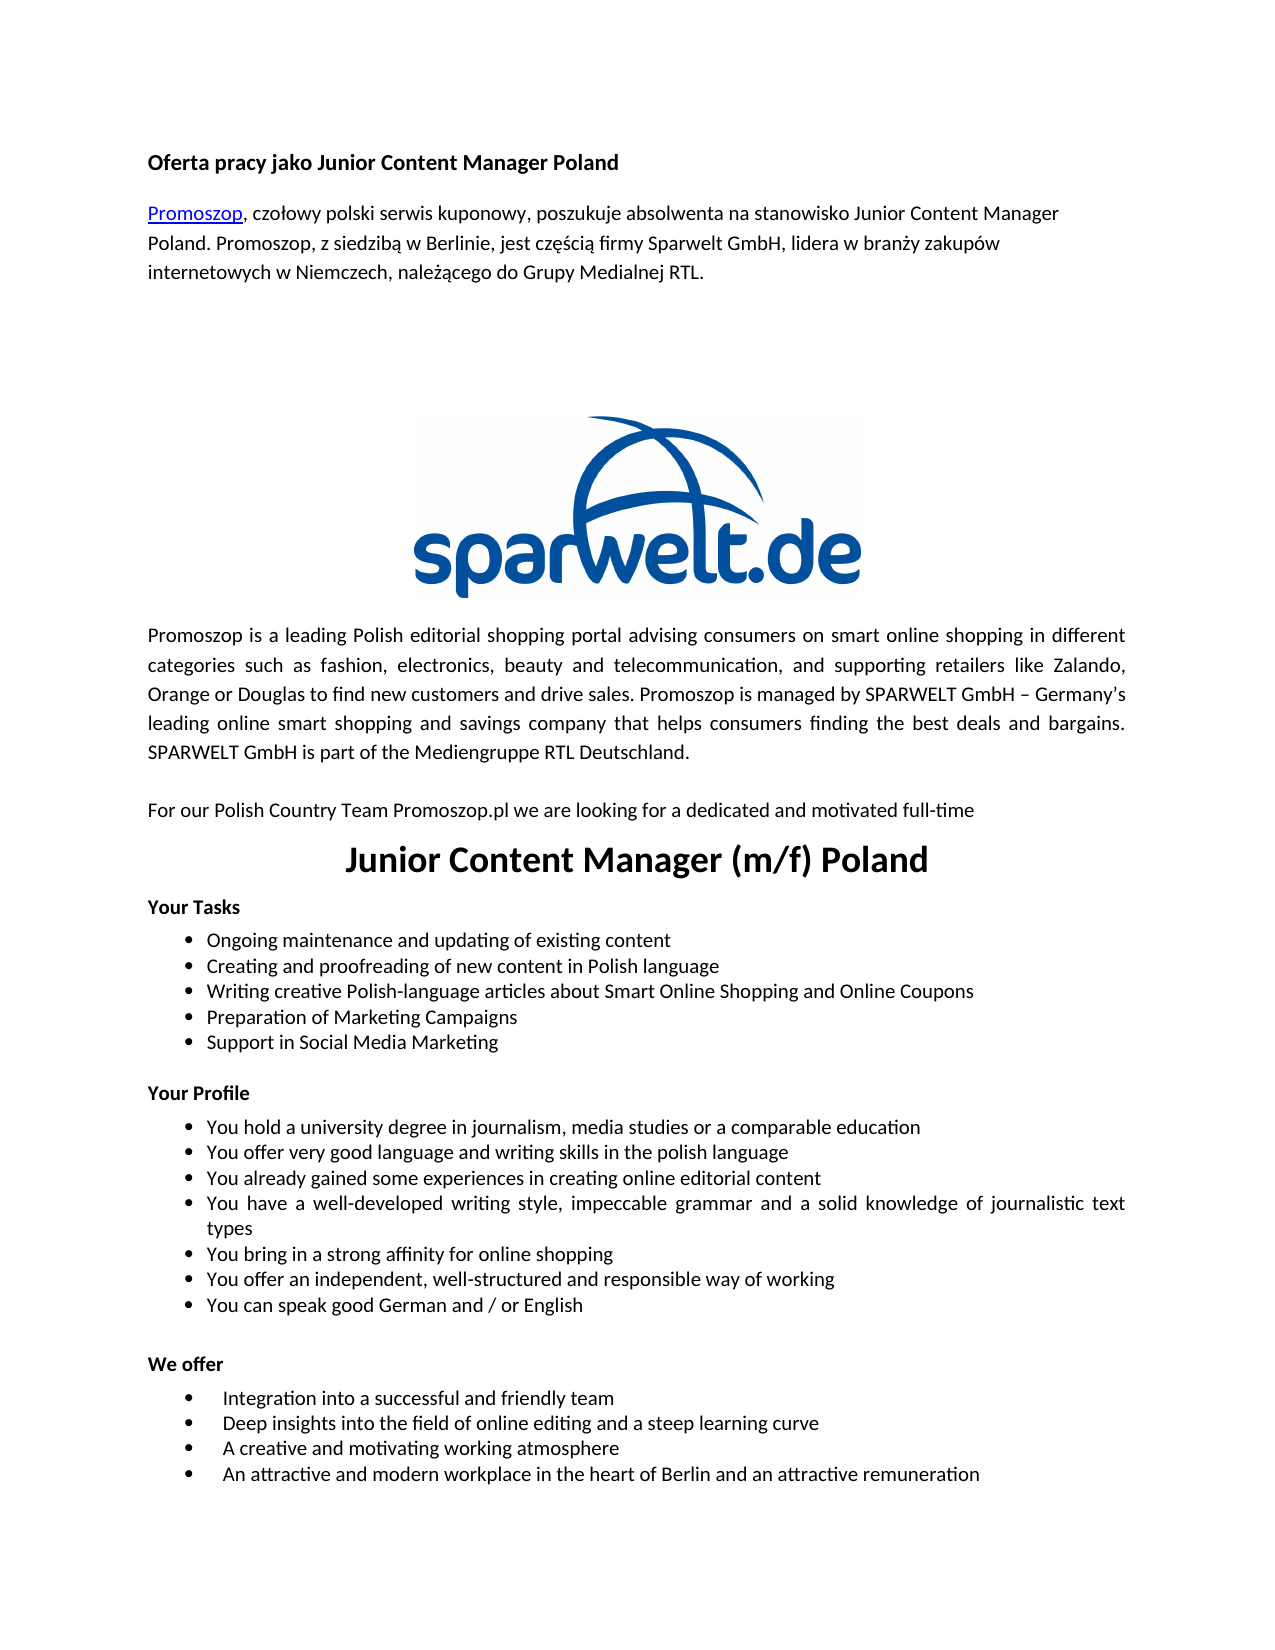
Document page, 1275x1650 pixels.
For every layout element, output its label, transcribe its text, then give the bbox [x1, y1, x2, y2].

list You have a well-developed writing style, impeccable grammar and a solid knowledge of journalistic text types [185, 1190, 1127, 1241]
text Promoszop, czołowy polski serwis kuponowy, poszukuje absolwenta na stanowisko Junior Content Manager Poland. Promoszop, z siedzibą w Berlinie, jest częścią firmy Sparwelt GmbH, lidera w branży zakupów internetowych w Niemczech, należącego do Grupy Medialnej RTL. [148, 201, 1127, 284]
list You hold a university degree in journalism, media studies or a comparable education [185, 1114, 1127, 1139]
list A creative and motivating working atmosphere [185, 1436, 1127, 1461]
text Oferta pracy jako Junior Content Manager Poland [148, 148, 1127, 176]
list You offer very good language and writing skills in the polish language [185, 1139, 1127, 1165]
list Integration into a successful and friendly team [185, 1385, 1127, 1410]
list You offer an independent, well-structured and responsible way of working [185, 1266, 1127, 1292]
list Preparation of Marketing Campaigns [185, 1004, 1127, 1029]
list Creating and proofreading of new content in Polish language [185, 953, 1127, 978]
list You already gained some experiences in creating online editorial content [185, 1165, 1127, 1190]
text For our Polish Country Team Promoszop.pl we are looking for a dedicated and motivated full-time [148, 798, 1127, 823]
text Promoszop is a leading Polish editorial shopping portal advising consumers on smart online shopping in different categories such as fashion, electronics, beauty and telecommunication, and supporting retailers like Zalando, Orange or Douglas to find new customers and drive sales. Promoszop is managed by SPARWELT GmbH – Germany’s leading online smart shopping and savings company that helps consumers finding the best deals and bargains. SPARWELT GmbH is part of the Mediengruppe RTL Deutschland. [148, 623, 1127, 765]
list You can speak good German and / or English [185, 1292, 1127, 1317]
text We offer [148, 1351, 1127, 1376]
text Junior Content Manager (m/f) Poland [148, 836, 1127, 881]
list Support in Social Media Marketing [185, 1029, 1127, 1055]
text Your Profile [148, 1080, 1127, 1106]
picture [414, 415, 861, 598]
list You bring in a strong affinity for online shopping [185, 1241, 1127, 1266]
list Deep insights into the field of online editing and a steep learning curve [185, 1410, 1127, 1436]
text Your Tasks [148, 894, 1127, 919]
list Ongoing maintenance and updating of existing content [185, 928, 1127, 953]
list An attractive and modern workplace in the heart of Berlin and an attractive remuneration [185, 1461, 1127, 1486]
list Writing creative Polish-language articles about Smart Online Shopping and Online Coupons [185, 978, 1127, 1004]
